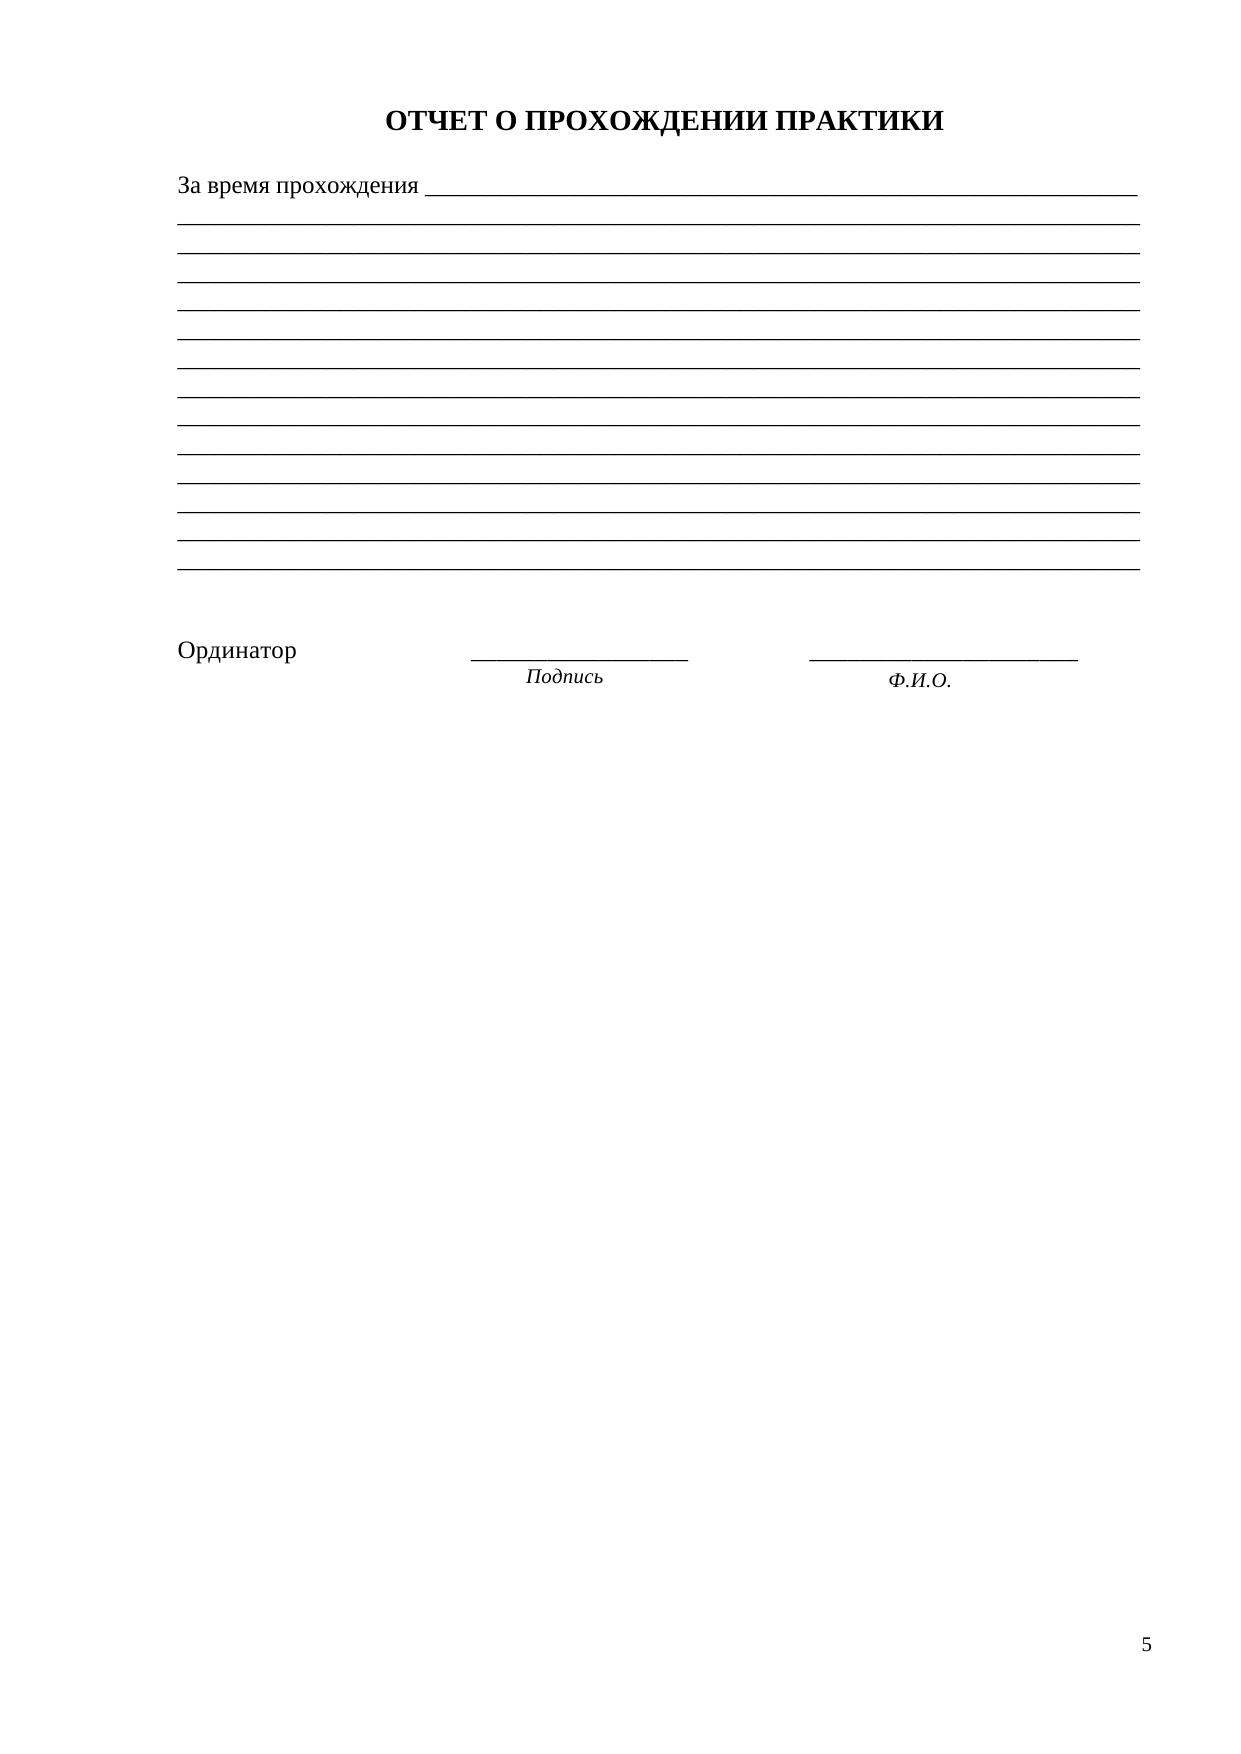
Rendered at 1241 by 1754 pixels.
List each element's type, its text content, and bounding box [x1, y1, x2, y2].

text _________________________________________________________________________________________________________________________________________________________________________________________________________________________________________________________________________________________________________________________________________________________________________________________________________________________________________________________________________________________________________________________________________________________________________________________________________________________________________________________________________________________________________________________________________________________________________________________________________________________________________________________________________________________________________________________________________________________________________________________________________________________________________ [177, 199, 1152, 573]
text Отчет о прохождении практики [177, 103, 1152, 137]
table_header Ординатор [166, 635, 459, 693]
table_header _____________________ Ф.И.О. [798, 635, 1163, 693]
text За время прохождения _________________________________________________________ [177, 171, 1152, 199]
table_header _________________ Подпись [460, 635, 798, 693]
